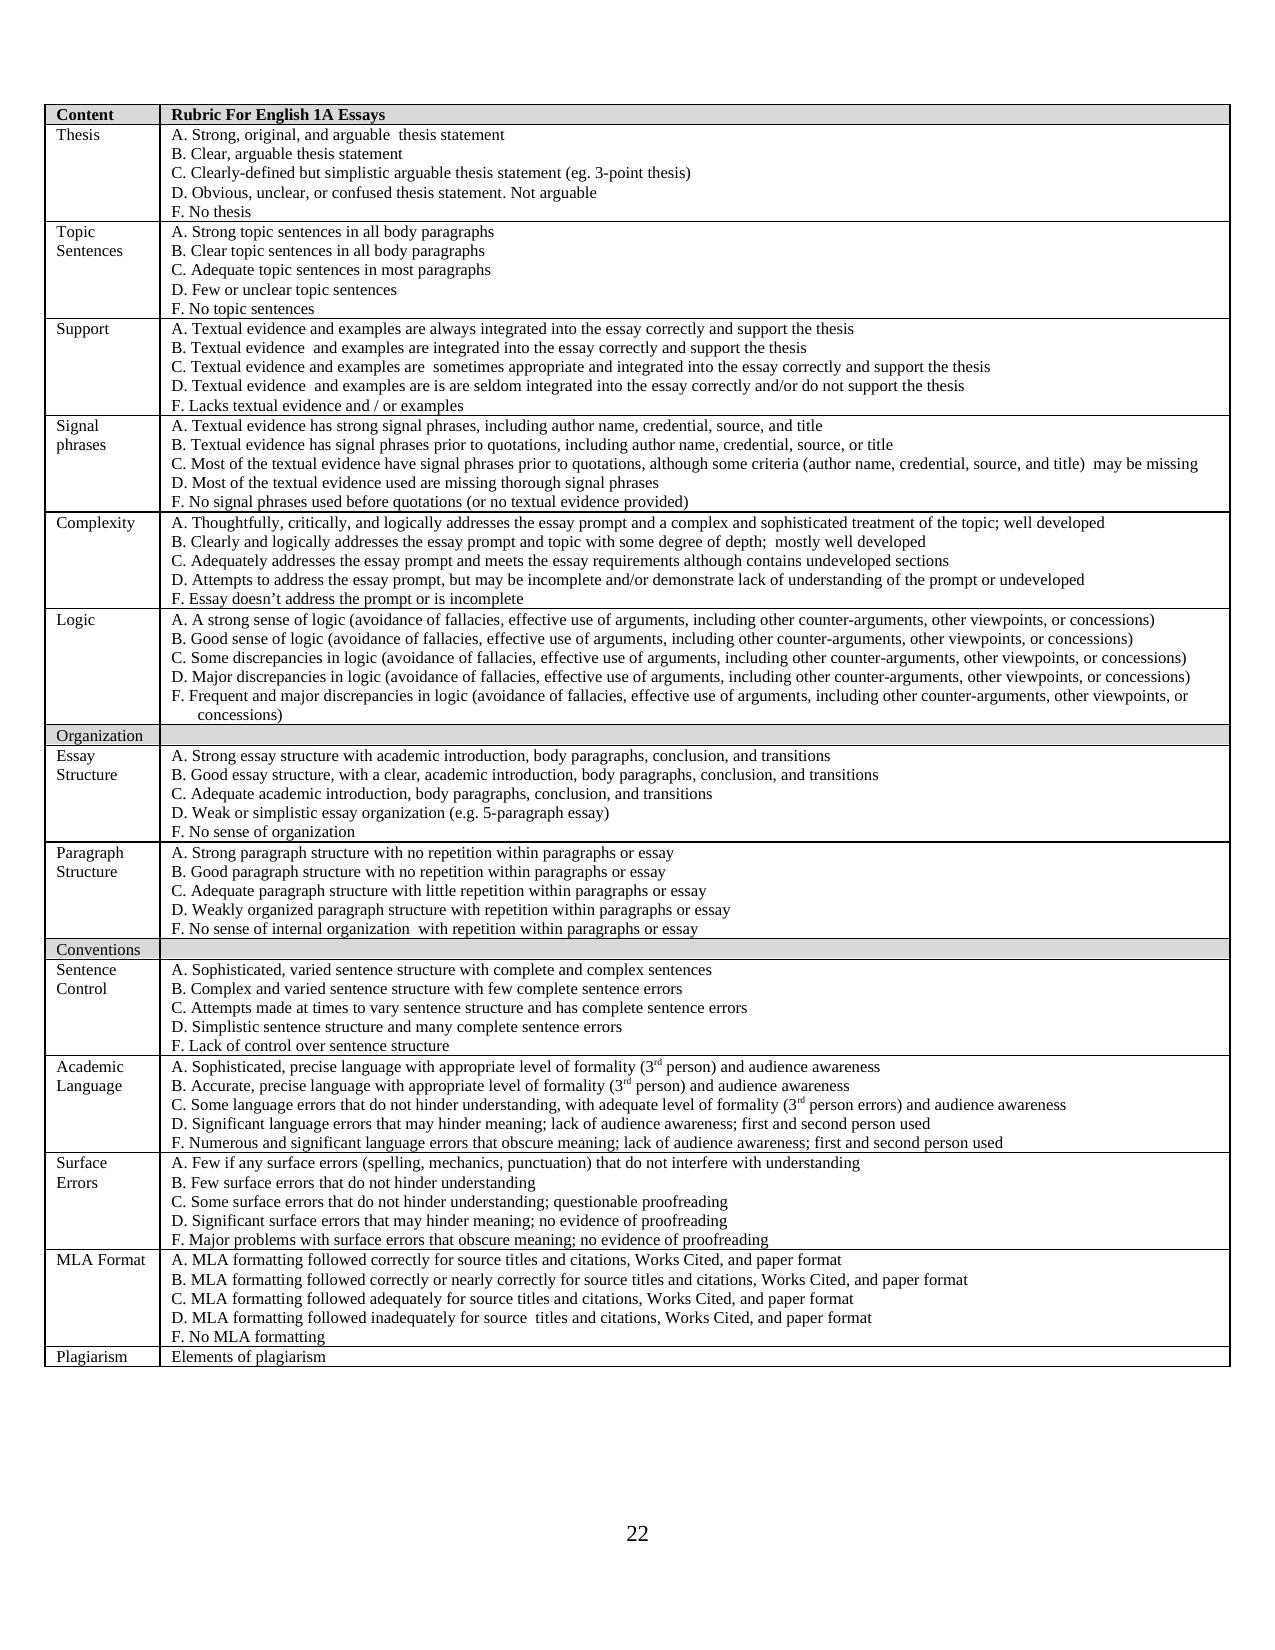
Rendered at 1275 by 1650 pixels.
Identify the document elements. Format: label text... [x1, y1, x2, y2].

table_cell A. A strong sense of logic (avoidance of fallacies, effective use of arguments, including other counter-arguments, other viewpoints, or concessions) B. Good sense of logic (avoidance of fallacies, effective use of arguments, including other counter-arguments, other viewpoints, or concessions) C. Some discrepancies in logic (avoidance of fallacies, effective use of arguments, including other counter-arguments, other viewpoints, or concessions) D. Major discrepancies in logic (avoidance of fallacies, effective use of arguments, including other counter-arguments, other viewpoints, or concessions) F. Frequent and major discrepancies in logic (avoidance of fallacies, effective use of arguments, including other counter-arguments, other viewpoints, or concessions) [161, 609, 1229, 724]
table_cell A. Strong topic sentences in all body paragraphs B. Clear topic sentences in all body paragraphs C. Adequate topic sentences in most paragraphs D. Few or unclear topic sentences F. No topic sentences [161, 222, 1229, 318]
table_cell [161, 725, 1229, 744]
table_cell Conventions [46, 939, 159, 958]
table_cell A. Sophisticated, varied sentence structure with complete and complex sentences B. Complex and varied sentence structure with few complete sentence errors C. Attempts made at times to vary sentence structure and has complete sentence errors D. Simplistic sentence structure and many complete sentence errors F. Lack of control over sentence structure [161, 960, 1229, 1055]
table_cell A. MLA formatting followed correctly for source titles and citations, Works Cited, and paper format B. MLA formatting followed correctly or nearly correctly for source titles and citations, Works Cited, and paper format C. MLA formatting followed adequately for source titles and citations, Works Cited, and paper format D. MLA formatting followed inadequately for source titles and citations, Works Cited, and paper format F. No MLA formatting [161, 1250, 1229, 1346]
table_cell Paragraph Structure [46, 843, 159, 938]
table_cell [161, 939, 1229, 958]
table_cell Logic [46, 609, 159, 724]
table_cell Academic Language [46, 1056, 159, 1152]
table_header Rubric For English 1A Essays [161, 105, 1229, 124]
table_cell A. Thoughtfully, critically, and logically addresses the essay prompt and a complex and sophisticated treatment of the topic; well developed B. Clearly and logically addresses the essay prompt and topic with some degree of depth; mostly well developed C. Adequately addresses the essay prompt and meets the essay requirements although contains undeveloped sections D. Attempts to address the essay prompt, but may be incomplete and/or demonstrate lack of understanding of the prompt or undeveloped F. Essay doesn’t address the prompt or is incomplete [161, 513, 1229, 608]
table_cell MLA Format [46, 1250, 159, 1346]
table_cell Support [46, 319, 159, 414]
table_cell Sentence Control [46, 960, 159, 1055]
table_cell A. Sophisticated, precise language with appropriate level of formality (3rd person) and audience awareness B. Accurate, precise language with appropriate level of formality (3rd person) and audience awareness C. Some language errors that do not hinder understanding, with adequate level of formality (3rd person errors) and audience awareness D. Significant language errors that may hinder meaning; lack of audience awareness; first and second person used F. Numerous and significant language errors that obscure meaning; lack of audience awareness; first and second person used [161, 1056, 1229, 1152]
table_cell Thesis [46, 125, 159, 221]
table_cell A. Few if any surface errors (spelling, mechanics, punctuation) that do not interfere with understanding B. Few surface errors that do not hinder understanding C. Some surface errors that do not hinder understanding; questionable proofreading D. Significant surface errors that may hinder meaning; no evidence of proofreading F. Major problems with surface errors that obscure meaning; no evidence of proofreading [161, 1153, 1229, 1249]
table_header Content [46, 105, 159, 124]
table_cell A. Strong paragraph structure with no repetition within paragraphs or essay B. Good paragraph structure with no repetition within paragraphs or essay C. Adequate paragraph structure with little repetition within paragraphs or essay D. Weakly organized paragraph structure with repetition within paragraphs or essay F. No sense of internal organization with repetition within paragraphs or essay [161, 843, 1229, 938]
table_cell Organization [46, 725, 159, 744]
table_cell Complexity [46, 513, 159, 608]
table_cell A. Textual evidence has strong signal phrases, including author name, credential, source, and title B. Textual evidence has signal phrases prior to quotations, including author name, credential, source, or title C. Most of the textual evidence have signal phrases prior to quotations, although some criteria (author name, credential, source, and title) may be missing D. Most of the textual evidence used are missing thorough signal phrases F. No signal phrases used before quotations (or no textual evidence provided) [161, 416, 1229, 511]
table_cell Plagiarism [46, 1347, 159, 1366]
table_cell Surface Errors [46, 1153, 159, 1249]
table_cell A. Textual evidence and examples are always integrated into the essay correctly and support the thesis B. Textual evidence and examples are integrated into the essay correctly and support the thesis C. Textual evidence and examples are sometimes appropriate and integrated into the essay correctly and support the thesis D. Textual evidence and examples are is are seldom integrated into the essay correctly and/or do not support the thesis F. Lacks textual evidence and / or examples [161, 319, 1229, 414]
table_cell Essay Structure [46, 746, 159, 841]
table_cell A. Strong, original, and arguable thesis statement B. Clear, arguable thesis statement C. Clearly-defined but simplistic arguable thesis statement (eg. 3-point thesis) D. Obvious, unclear, or confused thesis statement. Not arguable F. No thesis [161, 125, 1229, 221]
table_cell Elements of plagiarism [161, 1347, 1229, 1366]
table_cell Topic Sentences [46, 222, 159, 318]
table_cell Signal phrases [46, 416, 159, 511]
table_cell A. Strong essay structure with academic introduction, body paragraphs, conclusion, and transitions B. Good essay structure, with a clear, academic introduction, body paragraphs, conclusion, and transitions C. Adequate academic introduction, body paragraphs, conclusion, and transitions D. Weak or simplistic essay organization (e.g. 5-paragraph essay) F. No sense of organization [161, 746, 1229, 841]
